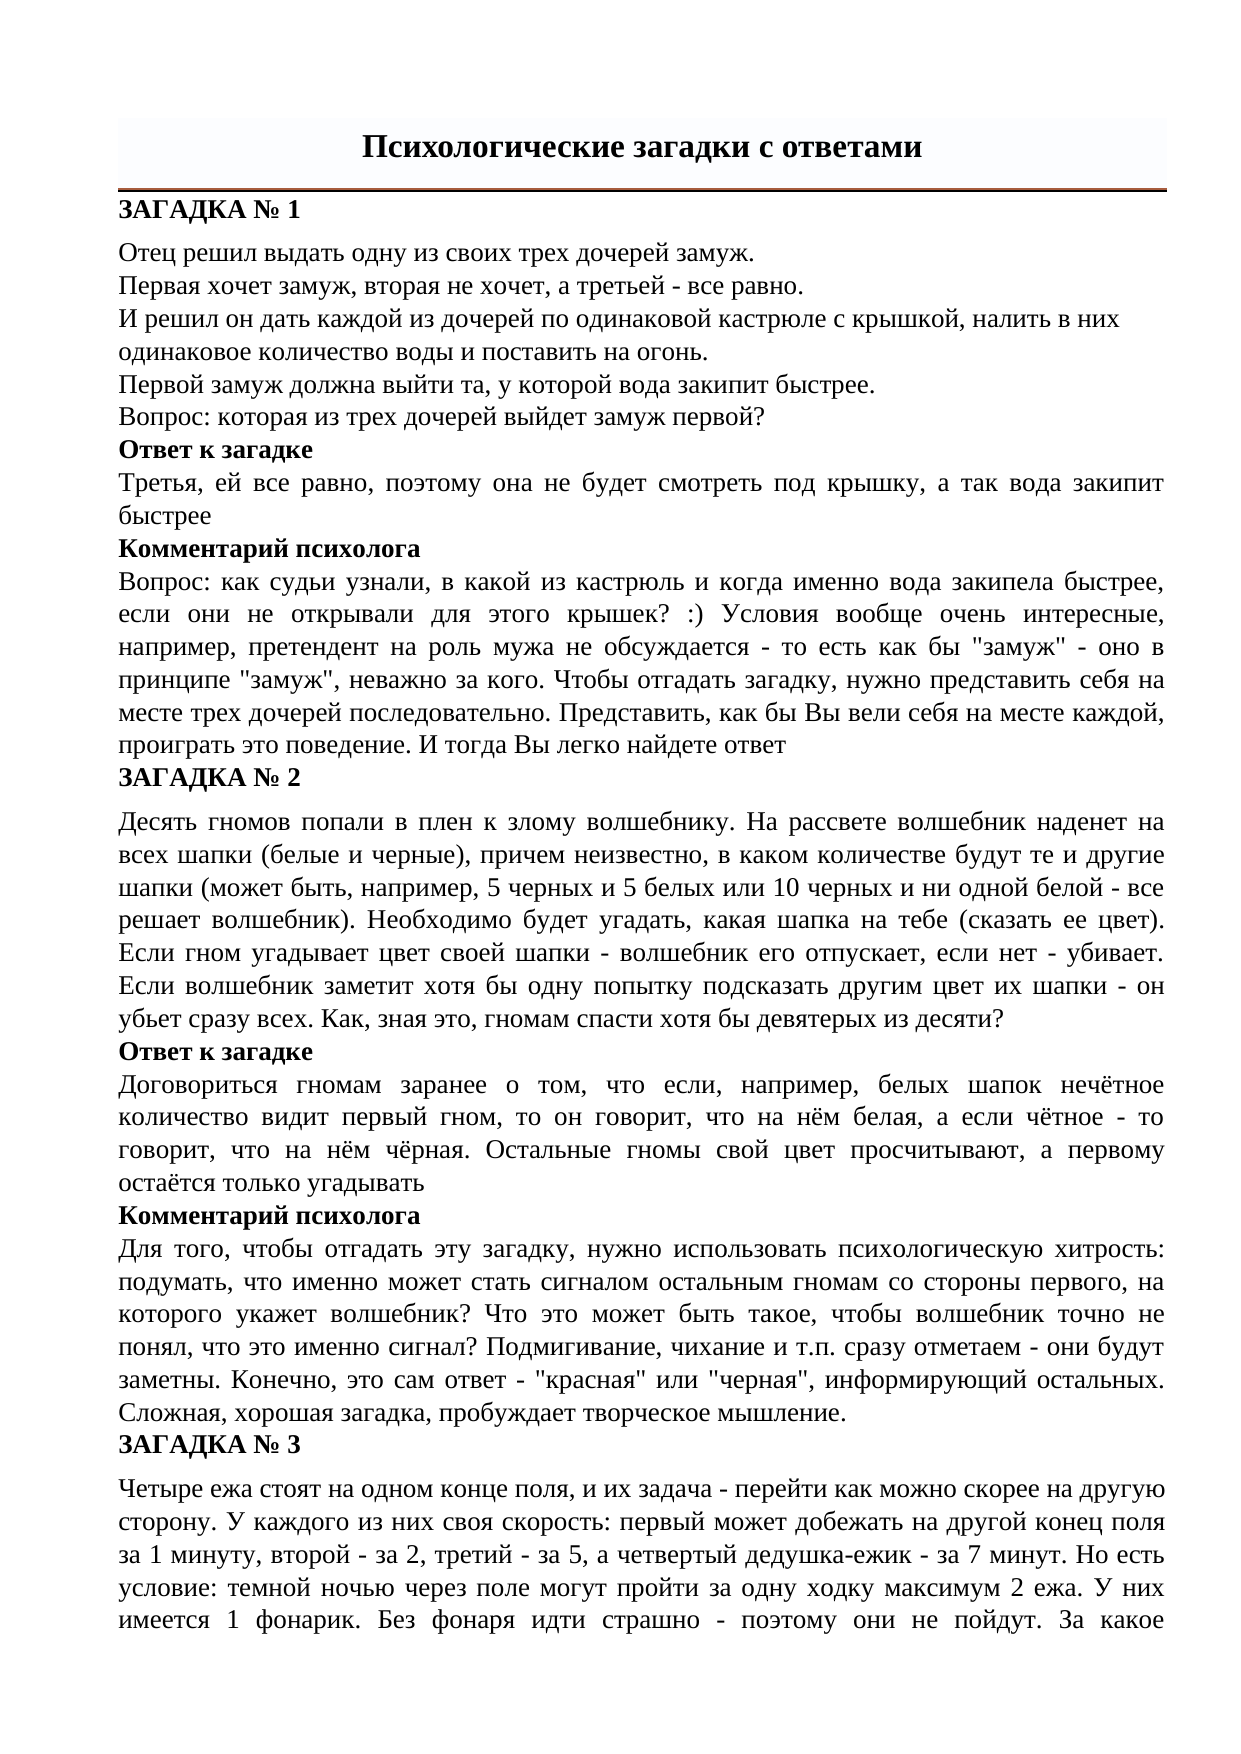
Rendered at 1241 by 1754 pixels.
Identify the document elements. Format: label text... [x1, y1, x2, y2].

text ЗАГАДКА № 2 [118, 760, 1167, 793]
text Ответ к загадке [118, 432, 1167, 464]
text Комментарий психолога [118, 530, 1167, 563]
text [118, 1471, 1167, 1635]
text Комментарий психолога [118, 1197, 1167, 1230]
text Третья, ей все равно, поэтому она не будет смотреть под крышку, а так вода закипит быстрее [118, 464, 1167, 530]
text Отец решил выдать одну из своих трех дочерей замуж. Первая хочет замуж, вторая не хочет, а третьей - все равно. И решил он дать каждой из дочерей по одинаковой кастрюле с крышкой, налить в них одинаковое количество воды и поставить на огонь. Первой замуж должна выйти та, у которой вода закипит быстрее. Вопрос: которая из трех дочерей выйдет замуж первой? [118, 235, 1167, 432]
text ЗАГАДКА № 1 [118, 192, 1167, 224]
text Для того, чтобы отгадать эту загадку, нужно использовать психологическую хитрость: подумать, что именно может стать сигналом остальным гномам со стороны первого, на которого укажет волшебник? Что это может быть такое, чтобы волшебник точно не понял, что это именно сигнал? Подмигивание, чихание и т.п. сразу отметаем - они будут заметны. Конечно, это сам ответ - "красная" или "черная", информирующий остальных. Сложная, хорошая загадка, пробуждает творческое мышление. [118, 1230, 1167, 1427]
text Ответ к загадке [118, 1033, 1167, 1066]
text Вопрос: как судьи узнали, в какой из кастрюль и когда именно вода закипела быстрее, если они не открывали для этого крышек? :) Условия вообще очень интересные, например, претендент на роль мужа не обсуждается - то есть как бы "замуж" - оно в принципе "замуж", неважно за кого. Чтобы отгадать загадку, нужно представить себя на месте трех дочерей последовательно. Представить, как бы Вы вели себя на месте каждой, проиграть это поведение. И тогда Вы легко найдете ответ [118, 563, 1167, 760]
text Психологические загадки с ответами [118, 118, 1167, 188]
text ЗАГАДКА № 3 [118, 1427, 1167, 1460]
text Договориться гномам заранее о том, что если, например, белых шапок нечётное количество видит первый гном, то он говорит, что на нём белая, а если чётное - то говорит, что на нём чёрная. Остальные гномы свой цвет просчитывают, а первому остаётся только угадывать [118, 1066, 1167, 1197]
text Десять гномов попали в плен к злому волшебнику. На рассвете волшебник наденет на всех шапки (белые и черные), причем неизвестно, в каком количестве будут те и другие шапки (может быть, например, 5 черных и 5 белых или 10 черных и ни одной белой - все решает волшебник). Необходимо будет угадать, какая шапка на тебе (сказать ее цвет). Если гном угадывает цвет своей шапки - волшебник его отпускает, если нет - убивает. Если волшебник заметит хотя бы одну попытку подсказать другим цвет их шапки - он убьет сразу всех. Как, зная это, гномам спасти хотя бы девятерых из десяти? [118, 803, 1167, 1033]
